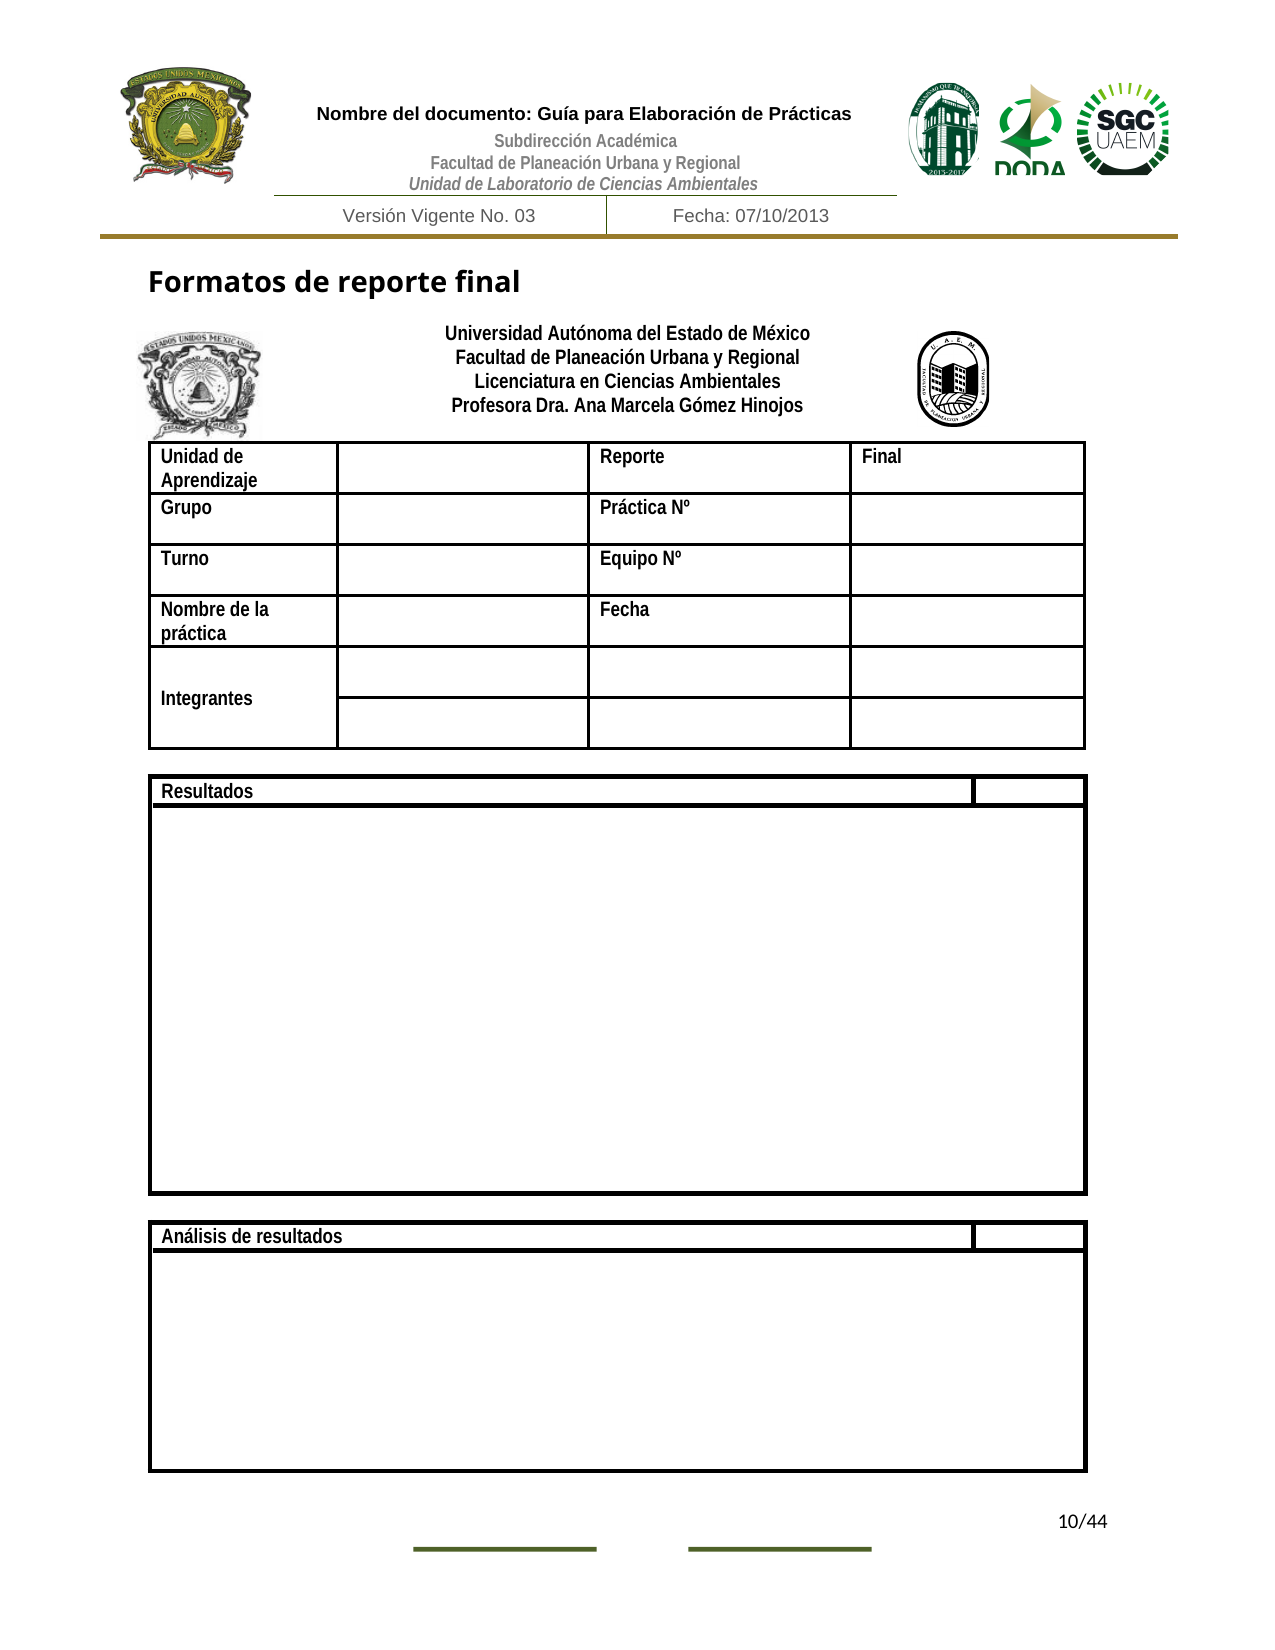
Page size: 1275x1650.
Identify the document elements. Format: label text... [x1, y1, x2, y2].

table_cell Grupo [151, 495, 336, 543]
table_header Unidad de Aprendizaje [151, 444, 336, 492]
table_cell Equipo Nº [590, 546, 849, 594]
table_header Análisis de resultados [152, 1225, 971, 1248]
table_cell Integrantes [151, 648, 336, 747]
table_cell [852, 597, 1083, 645]
table_cell Turno [151, 546, 336, 594]
table_header Final [852, 444, 1083, 492]
table_cell Fecha [590, 597, 849, 645]
picture [908, 82, 979, 175]
table_cell [339, 495, 587, 543]
text Formatos de reporte final [148, 262, 1107, 301]
table_cell [339, 648, 587, 696]
table_cell [590, 699, 849, 747]
table_cell [852, 648, 1083, 696]
table_cell Continuación [152, 1249, 1083, 1469]
text Universidad Autónoma del Estado de México [148, 321, 1107, 345]
picture [994, 82, 1065, 175]
table_header Reporte [590, 444, 849, 492]
text Facultad de Planeación Urbana y Regional [148, 345, 1107, 369]
table_cell [339, 597, 587, 645]
table_header Resultados [152, 779, 971, 803]
picture [917, 417, 990, 427]
table_header [976, 779, 1083, 803]
text Licenciatura en Ciencias Ambientales [148, 369, 1107, 393]
picture [1076, 82, 1169, 175]
text Profesora Dra. Ana Marcela Gómez Hinojos [148, 393, 1107, 417]
table_cell Nombre de la práctica [151, 597, 336, 645]
picture [136, 331, 263, 441]
table_cell [152, 804, 1083, 1191]
table_cell [339, 546, 587, 594]
table_header [976, 1225, 1083, 1248]
table_cell Práctica Nº [590, 495, 849, 543]
table_cell [852, 699, 1083, 747]
table_cell [339, 699, 587, 747]
picture [119, 65, 252, 184]
table_cell [852, 546, 1083, 594]
table_cell [852, 495, 1083, 543]
table_cell [590, 648, 849, 696]
table_header [339, 444, 587, 492]
